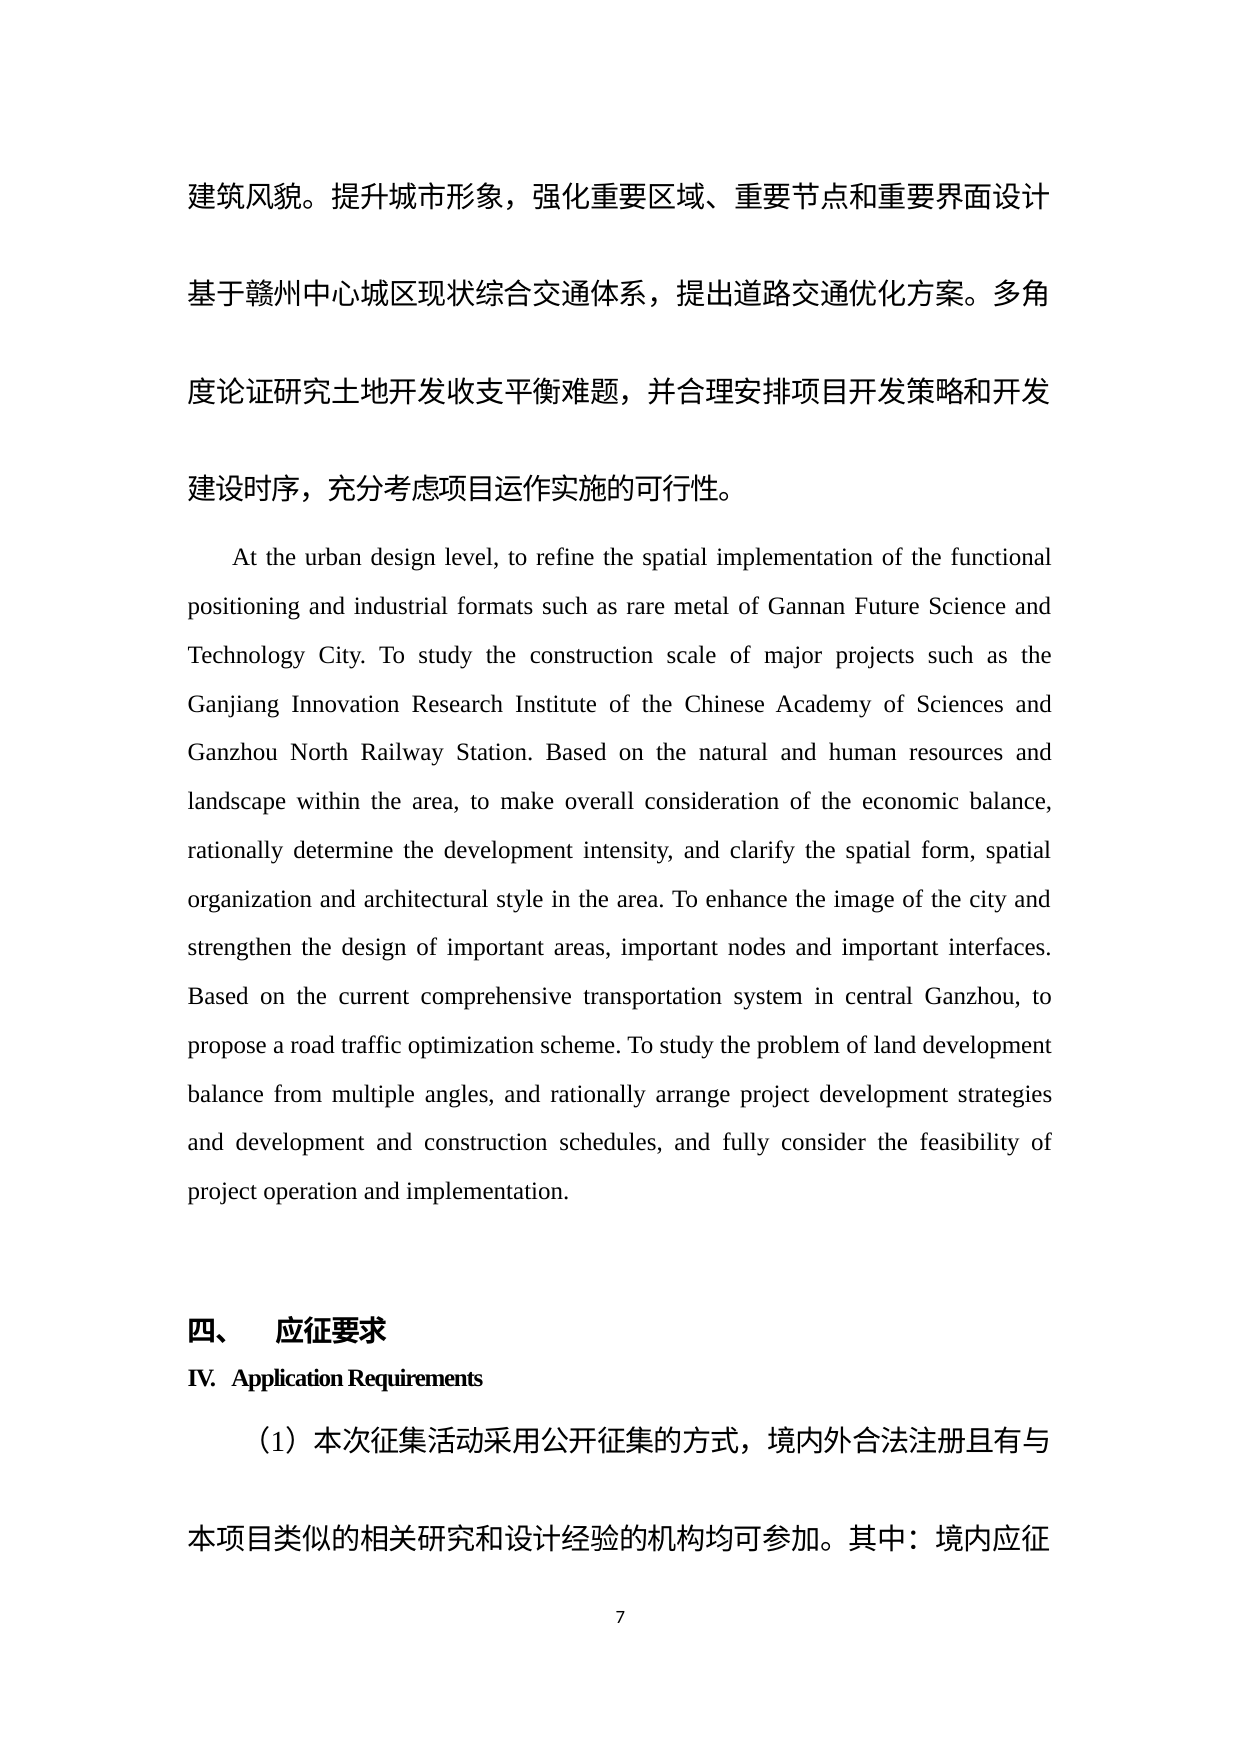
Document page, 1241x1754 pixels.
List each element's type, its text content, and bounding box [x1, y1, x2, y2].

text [187, 162, 1053, 519]
text At the urban design level, to refine the spatial implementation of the functional positioning and industrial formats such as rare metal of Gannan Future Science and Technology City. To study the construction scale of major projects such as the Ganjiang Innovation Research Institute of the Chinese Academy of Sciences and Ganzhou North Railway Station. Based on the natural and human resources and landscape within the area, to make overall consideration of the economic balance, rationally determine the development intensity, and clarify the spatial form, spatial organization and architectural style in the area. To enhance the image of the city and strengthen the design of important areas, important nodes and important interfaces. Based on the current comprehensive transportation system in central Ganzhou, to propose a road traffic optimization scheme. To study the problem of land development balance from multiple angles, and rationally arrange project development strategies and development and construction schedules, and fully consider the feasibility of project operation and implementation. [187, 541, 1053, 1207]
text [187, 1407, 1053, 1569]
list 应征要求 [187, 1297, 1053, 1362]
list Application Requirements [187, 1362, 1053, 1394]
